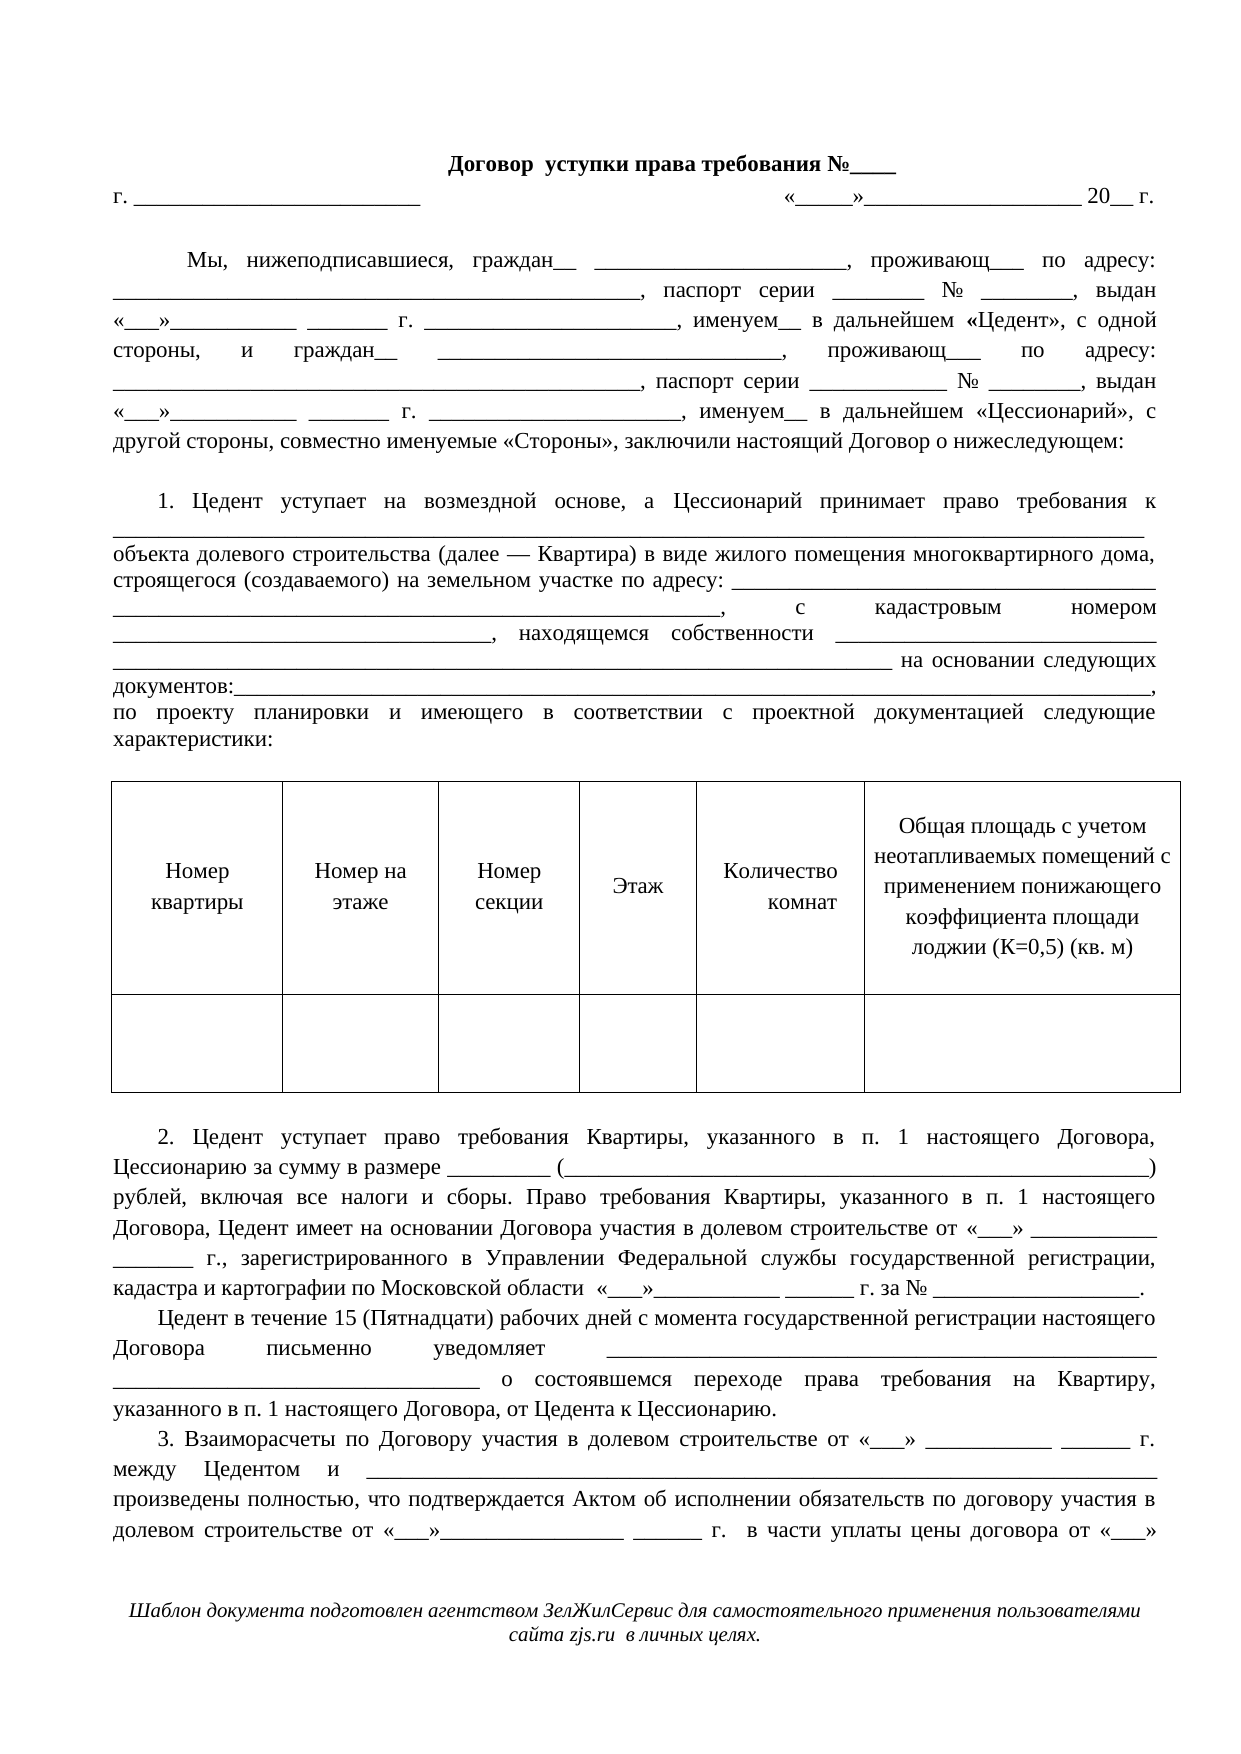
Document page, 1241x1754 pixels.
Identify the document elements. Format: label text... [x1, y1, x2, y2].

text 2. Цедент уступает право требования Квартиры, указанного в п. 1 настоящего Договора, Цессионарию за сумму в размере _________ (___________________________________________________) рублей, включая все налоги и сборы. Право требования Квартиры, указанного в п. 1 настоящего Договора, Цедент имеет на основании Договора участия в долевом строительстве от «___» ___________ _______ г., зарегистрированного в Управлении Федеральной службы государственной регистрации, кадастра и картографии по Московской области «___»___________ ______ г. за № __________________. [113, 1123, 1157, 1300]
table_cell [439, 995, 579, 1092]
text 1. Цедент уступает на возмездной основе, а Цессионарий принимает право требования к __________________________________________________________________________________________ объекта долевого строительства (далее — Квартира) в виде жилого помещения многоквартирного дома, строящегося (создаваемого) на земельном участке по адресу: _____________________________________ _____________________________________________________, с кадастровым номером _________________________________, находящемся собственности ____________________________ ____________________________________________________________________ на основании следующих документов:________________________________________________________________________________, по проекту планировки и имеющего в соответствии с проектной документацией следующие характеристики: [113, 487, 1157, 751]
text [113, 1425, 1157, 1542]
table_cell [697, 995, 864, 1092]
table_cell [283, 995, 438, 1092]
table_cell [865, 995, 1180, 1092]
table_header Номер квартиры [112, 782, 282, 994]
table_header Номер секции [439, 782, 579, 994]
table_header Этаж [580, 782, 696, 994]
table_header «_____»___________________ 20__ г. [629, 180, 1155, 214]
text Мы, нижеподписавшиеся, граждан__ ______________________, проживающ___ по адресу: ______________________________________________, паспорт серии ________ № ________, выдан «___»___________ _______ г. ______________________, именуем__ в дальнейшем «Цедент», с одной стороны, и граждан__ ______________________________, проживающ___ по адресу: ______________________________________________, паспорт серии ____________ № ________, выдан «___»___________ _______ г. ______________________, именуем__ в дальнейшем «Цессионарий», с другой стороны, совместно именуемые «Стороны», заключили настоящий Договор о нижеследующем: [113, 246, 1157, 453]
table_cell [112, 995, 282, 1092]
table_header Количество комнат [697, 782, 864, 994]
text Цедент в течение 15 (Пятнадцати) рабочих дней с момента государственной регистрации настоящего Договора письменно уведомляет ________________________________________________ ________________________________ о состоявшемся переходе права требования на Квартиру, указанного в п. 1 настоящего Договора, от Цедента к Цессионарию. [113, 1304, 1157, 1421]
text Договор уступки права требования №____ [113, 150, 1157, 176]
table_header г. _________________________ [111, 180, 629, 214]
table_header Номер на этаже [283, 782, 438, 994]
table_cell [580, 995, 696, 1092]
table_header Общая площадь с учетом неотапливаемых помещений с применением понижающего коэффициента площади лоджии (К=0,5) (кв. м) [865, 782, 1180, 994]
